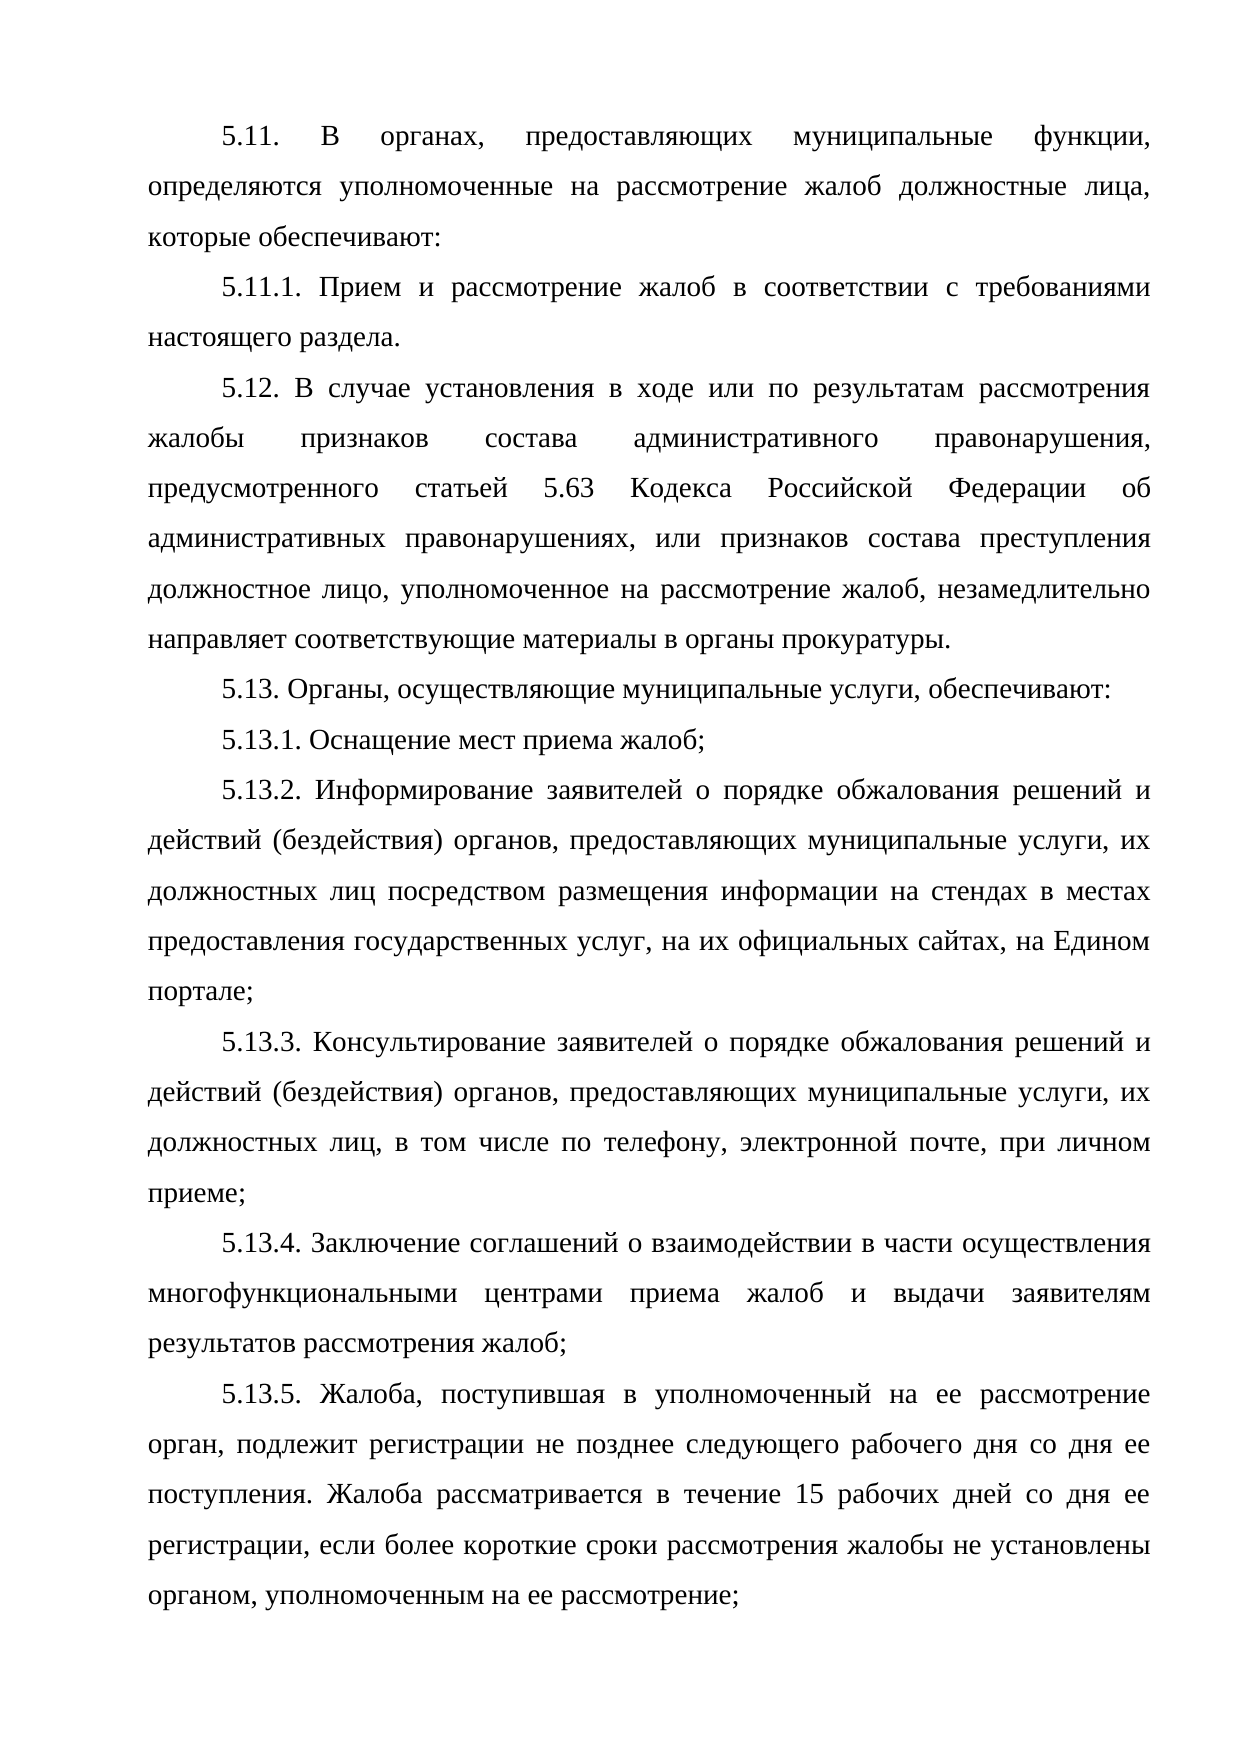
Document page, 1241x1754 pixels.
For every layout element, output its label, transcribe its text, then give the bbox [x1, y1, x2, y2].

text 5.13.4. Заключение соглашений о взаимодействии в части осуществления многофункциональными центрами приема жалоб и выдачи заявителям результатов рассмотрения жалоб; [148, 1225, 1152, 1359]
text 5.13.2. Информирование заявителей о порядке обжалования решений и действий (бездействия) органов, предоставляющих муниципальные услуги, их должностных лиц посредством размещения информации на стендах в местах предоставления государственных услуг, на их официальных сайтах, на Едином портале; [148, 772, 1152, 1007]
text 5.13.5. Жалоба, поступившая в уполномоченный на ее рассмотрение орган, подлежит регистрации не позднее следующего рабочего дня со дня ее поступления. Жалоба рассматривается в течение 15 рабочих дней со дня ее регистрации, если более короткие сроки рассмотрения жалобы не установлены органом, уполномоченным на ее рассмотрение; [148, 1376, 1152, 1611]
text 5.11.1. Прием и рассмотрение жалоб в соответствии с требованиями настоящего раздела. [148, 269, 1152, 353]
text 5.13. Органы, осуществляющие муниципальные услуги, обеспечивают: [148, 672, 1152, 705]
text 5.11. В органах, предоставляющих муниципальные функции, определяются уполномоченные на рассмотрение жалоб должностные лица, которые обеспечивают: [148, 118, 1152, 252]
text 5.12. В случае установления в ходе или по результатам рассмотрения жалобы признаков состава административного правонарушения, предусмотренного статьей 5.63 Кодекса Российской Федерации об административных правонарушениях, или признаков состава преступления должностное лицо, уполномоченное на рассмотрение жалоб, незамедлительно направляет соответствующие материалы в органы прокуратуры. [148, 370, 1152, 655]
text 5.13.1. Оснащение мест приема жалоб; [148, 722, 1152, 755]
text 5.13.3. Консультирование заявителей о порядке обжалования решений и действий (бездействия) органов, предоставляющих муниципальные услуги, их должностных лиц, в том числе по телефону, электронной почте, при личном приеме; [148, 1024, 1152, 1208]
